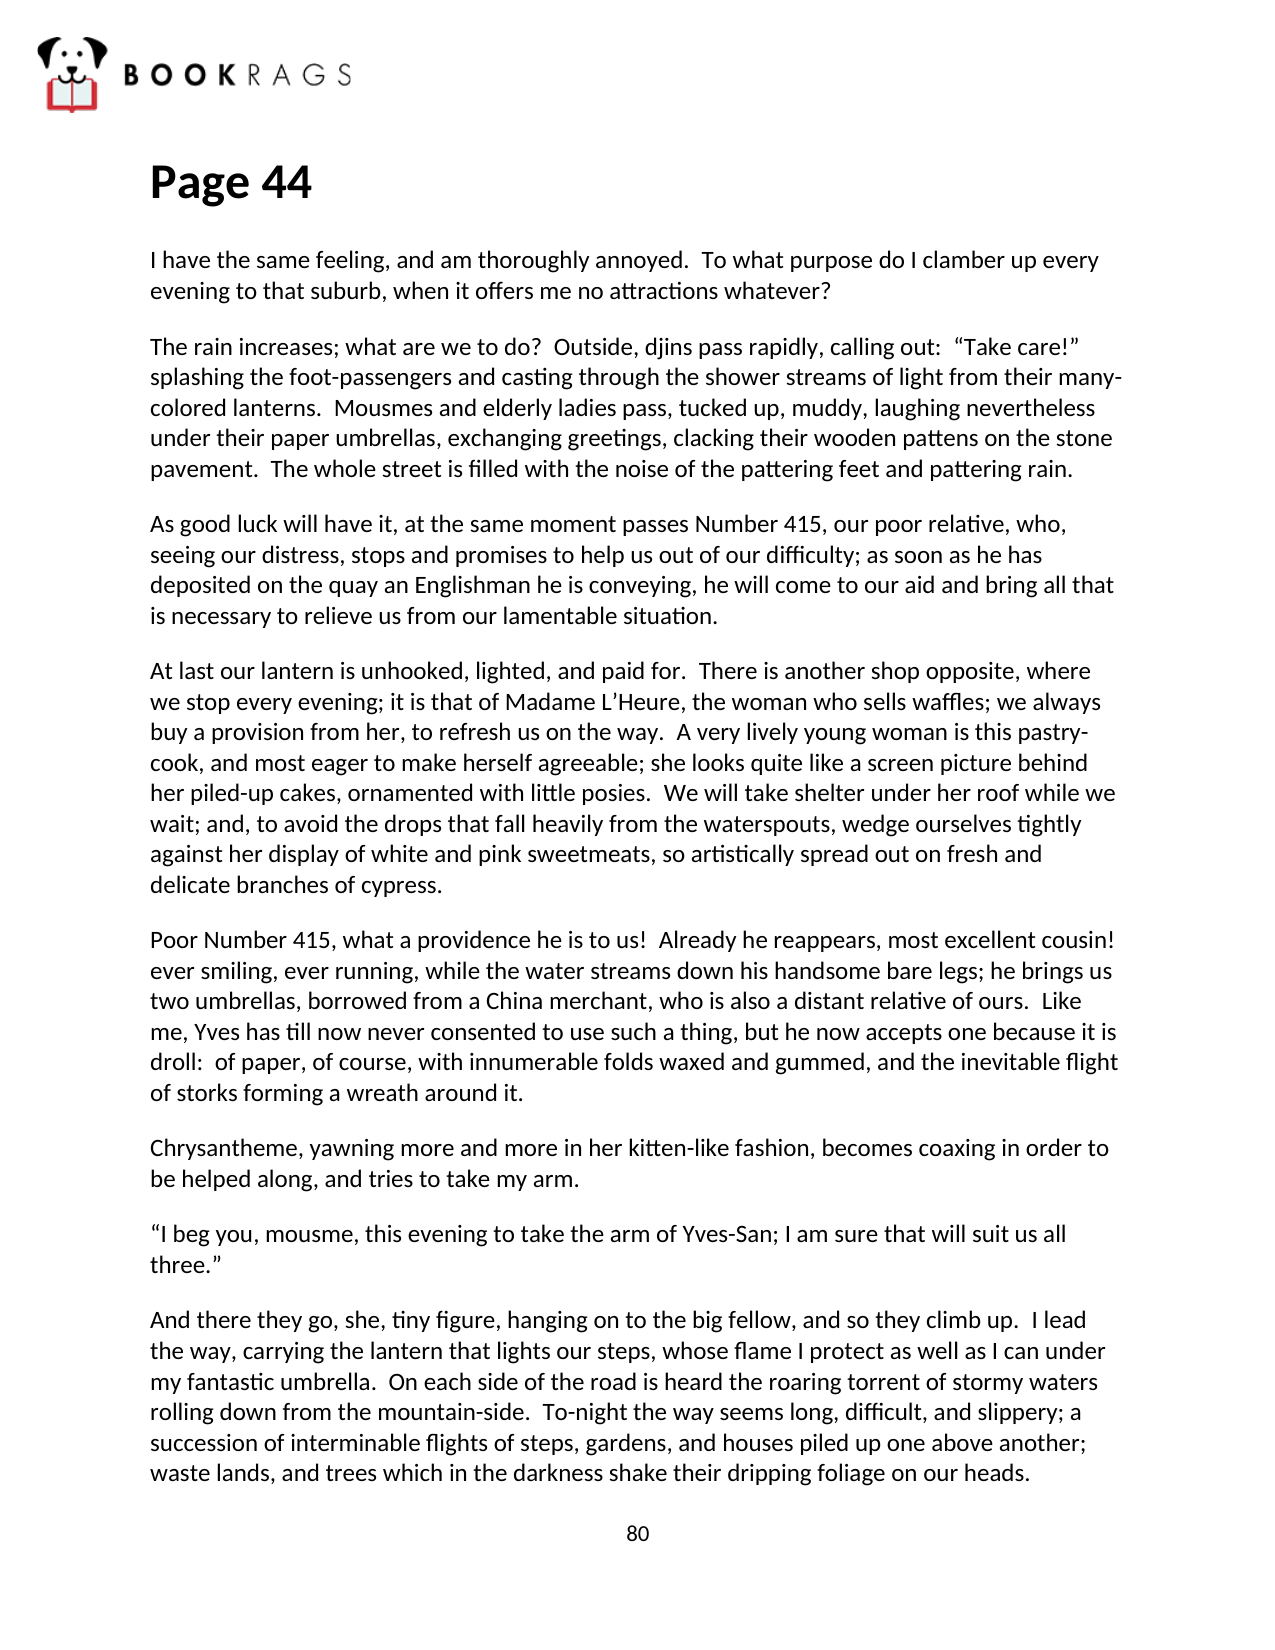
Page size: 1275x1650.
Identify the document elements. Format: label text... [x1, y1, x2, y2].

text “I beg you, mousme, this evening to take the arm of Yves-San; I am sure that will suit us all three.” [150, 1219, 1125, 1280]
text Chrysantheme, yawning more and more in her kitten-like fashion, becomes coaxing in order to be helped along, and tries to take my arm. [150, 1133, 1125, 1194]
text The rain increases; what are we to do? Outside, djins pass rapidly, calling out: “Take care!” splashing the foot-passengers and casting through the shower streams of light from their many-colored lanterns. Mousmes and elderly ladies pass, tucked up, muddy, laughing nevertheless under their paper umbrellas, exchanging greetings, clacking their wooden pattens on the stone pavement. The whole street is filled with the noise of the pattering feet and pattering rain. [150, 331, 1125, 483]
text Page 44 [150, 150, 1125, 211]
text As good luck will have it, at the same moment passes Number 415, our poor relative, who, seeing our distress, stops and promises to help us out of our difficulty; as soon as he has deposited on the quay an Englishman he is conveying, he will come to our aid and bring all that is necessary to relieve us from our lamentable situation. [150, 508, 1125, 630]
text At last our lantern is unhooked, lighted, and paid for. There is another shop opposite, where we stop every evening; it is that of Madame L’Heure, the woman who sells waffles; we always buy a provision from her, to refresh us on the way. A very lively young woman is this pastry-cook, and most eager to make herself agreeable; she looks quite like a screen picture behind her piled-up cakes, ornamented with little posies. We will take shelter under her roof while we wait; and, to avoid the drops that fall heavily from the waterspouts, wedge ourselves tightly against her display of white and pink sweetmeats, so artistically spread out on fresh and delicate branches of cypress. [150, 655, 1125, 899]
text I have the same feeling, and am thoroughly annoyed. To what purpose do I clamber up every evening to that suburb, when it offers me no attractions whatever? [150, 244, 1125, 306]
picture [37, 37, 351, 113]
text Poor Number 415, what a providence he is to us! Already he reappears, most excellent cousin! ever smiling, ever running, while the water streams down his handsome bare legs; he brings us two umbrellas, borrowed from a China merchant, who is also a distant relative of ours. Like me, Yves has till now never consented to use such a thing, but he now accepts one because it is droll: of paper, of course, with innumerable folds waxed and gummed, and the inevitable flight of storks forming a wreath around it. [150, 924, 1125, 1108]
text And there they go, she, tiny figure, hanging on to the big fellow, and so they climb up. I lead the way, carrying the lantern that lights our steps, whose flame I protect as well as I can under my fantastic umbrella. On each side of the road is heard the roaring torrent of stormy waters rolling down from the mountain-side. To-night the way seems long, difficult, and slippery; a succession of interminable flights of steps, gardens, and houses piled up one above another; waste lands, and trees which in the darkness shake their dripping foliage on our heads. [150, 1305, 1125, 1488]
